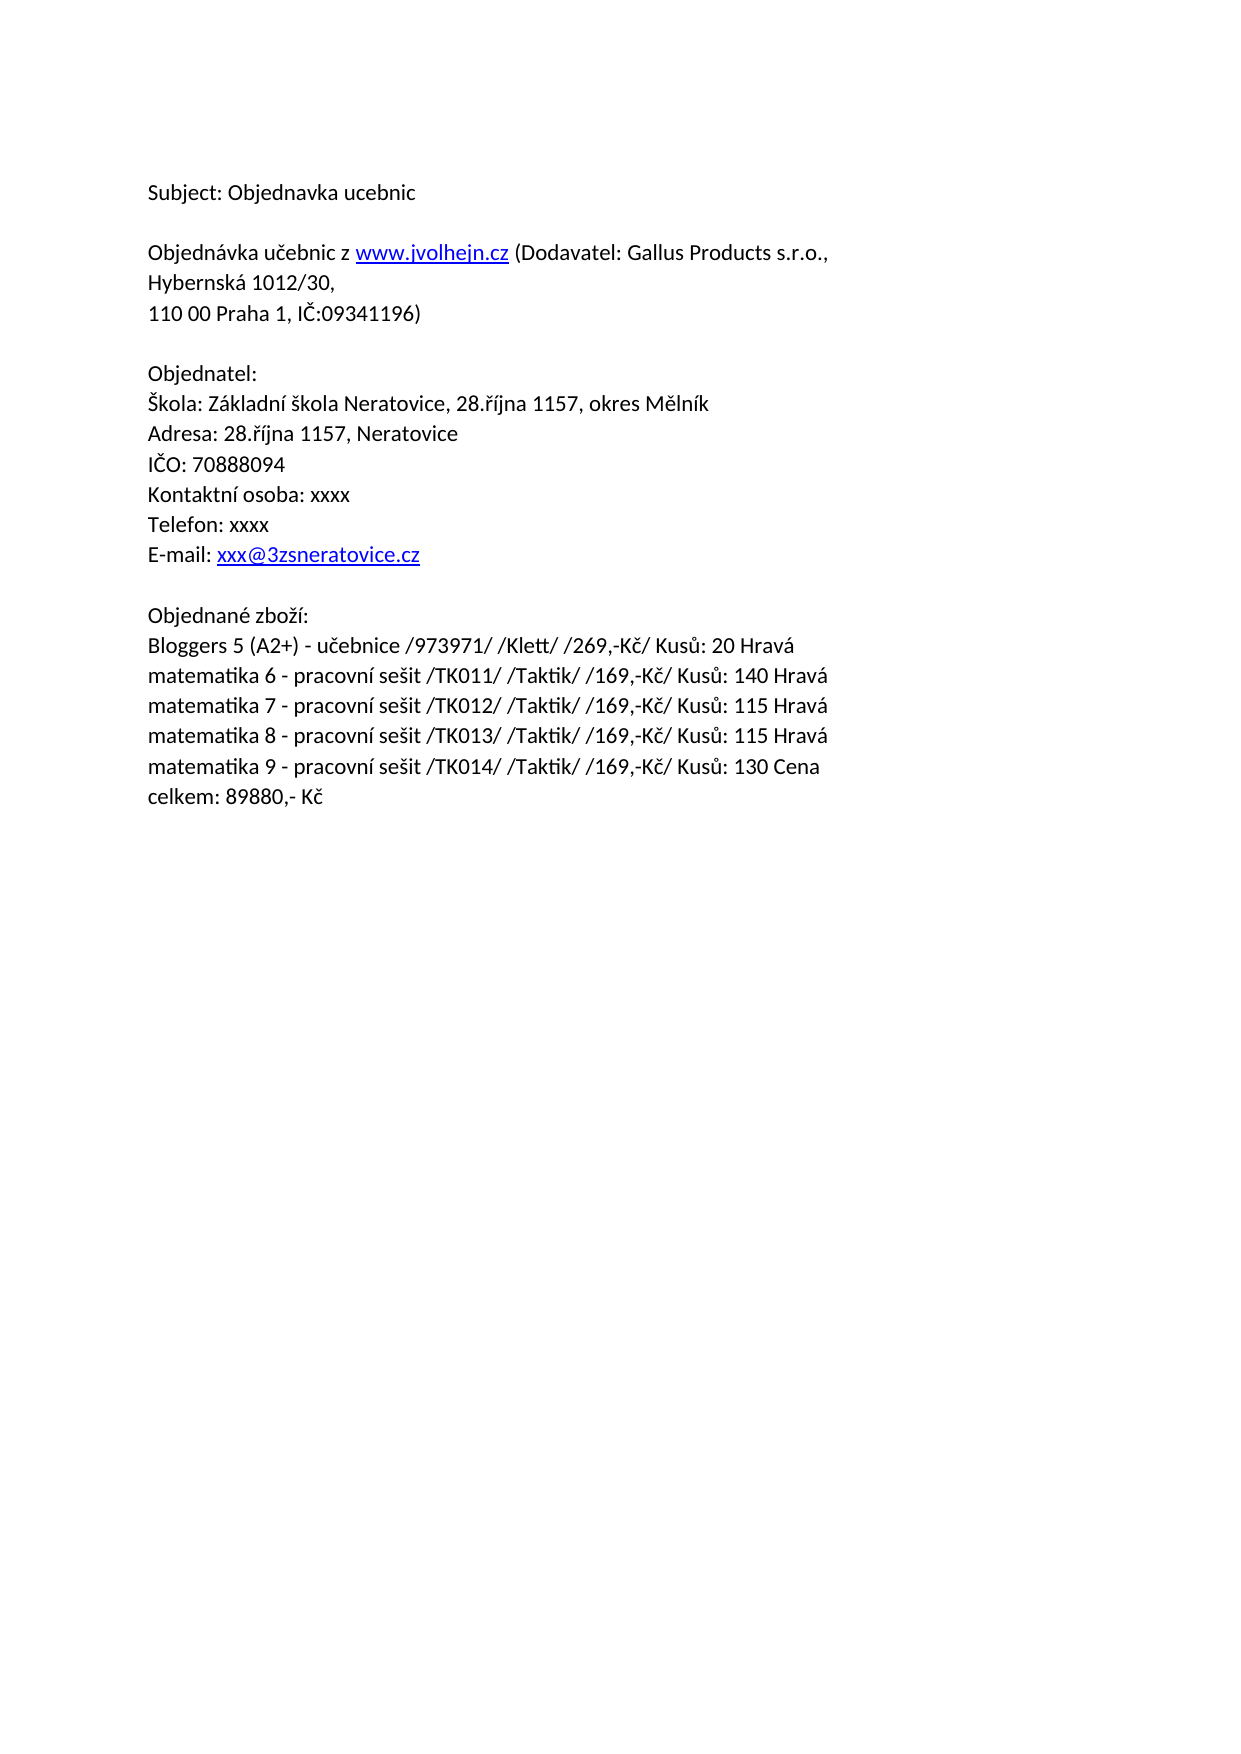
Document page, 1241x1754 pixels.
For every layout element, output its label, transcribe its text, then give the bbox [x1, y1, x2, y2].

text Subject: Objednavka ucebnic Objednávka učebnic z www.jvolhejn.cz (Dodavatel: Gallus Products s.r.o., Hybernská 1012/30, 110 00 Praha 1, IČ:09341196) Objednatel: Škola: Základní škola Neratovice, 28.října 1157, okres Mělník Adresa: 28.října 1157, Neratovice IČO: 70888094 Kontaktní osoba: xxxx Telefon: xxxx E-mail: xxx@3zsneratovice.cz Objednané zboží: Bloggers 5 (A2+) - učebnice /973971/ /Klett/ /269,-Kč/ Kusů: 20 Hravá matematika 6 - pracovní sešit /TK011/ /Taktik/ /169,-Kč/ Kusů: 140 Hravá matematika 7 - pracovní sešit /TK012/ /Taktik/ /169,-Kč/ Kusů: 115 Hravá matematika 8 - pracovní sešit /TK013/ /Taktik/ /169,-Kč/ Kusů: 115 Hravá matematika 9 - pracovní sešit /TK014/ /Taktik/ /169,-Kč/ Kusů: 130 Cena celkem: 89880,- Kč [148, 148, 1093, 840]
